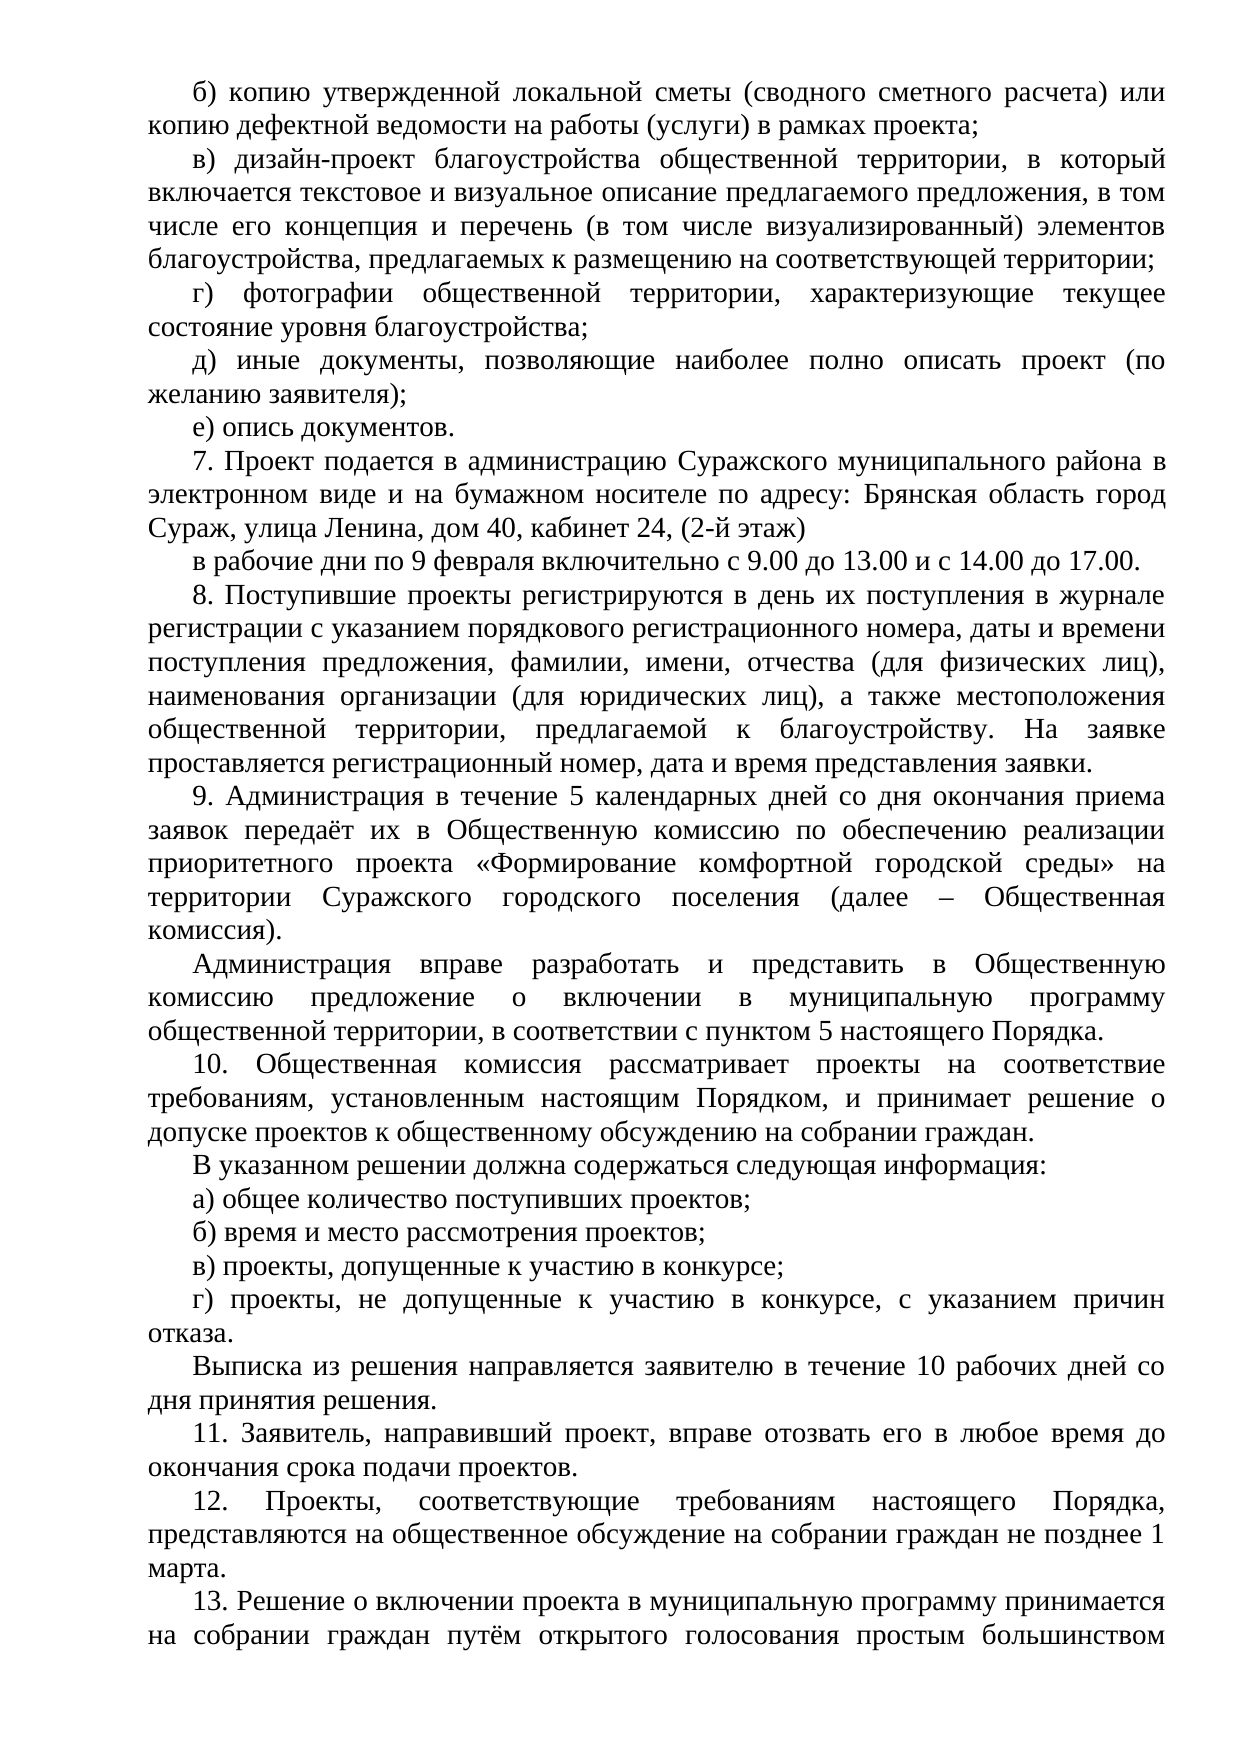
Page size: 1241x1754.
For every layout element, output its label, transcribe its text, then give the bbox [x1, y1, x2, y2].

text Администрация вправе разработать и представить в Общественную комиссию предложение о включении в муниципальную программу общественной территории, в соответствии с пунктом 5 настоящего Порядка. [148, 946, 1166, 1047]
text е) опись документов. [148, 409, 1166, 443]
text 7. Проект подается в администрацию Суражского муниципального района в электронном виде и на бумажном носителе по адресу: Брянская область город Сураж, улица Ленина, дом 40, кабинет 24, (2-й этаж) [148, 443, 1166, 543]
text в) дизайн-проект благоустройства общественной территории, в который включается текстовое и визуальное описание предлагаемого предложения, в том числе его концепция и перечень (в том числе визуализированный) элементов благоустройства, предлагаемых к размещению на соответствующей территории; [148, 141, 1166, 275]
text 9. Администрация в течение 5 календарных дней со дня окончания приема заявок передаёт их в Общественную комиссию по обеспечению реализации приоритетного проекта «Формирование комфортной городской среды» на территории Суражского городского поселения (далее – Общественная комиссия). [148, 778, 1166, 946]
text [148, 1583, 1166, 1650]
text в рабочие дни по 9 февраля включительно с 9.00 до 13.00 и с 14.00 до 17.00. [148, 543, 1166, 577]
text В указанном решении должна содержаться следующая информация: [148, 1147, 1166, 1181]
text б) время и место рассмотрения проектов; [148, 1214, 1166, 1248]
text д) иные документы, позволяющие наиболее полно описать проект (по желанию заявителя); [148, 342, 1166, 409]
text г) проекты, не допущенные к участию в конкурсе, с указанием причин отказа. [148, 1281, 1166, 1348]
text а) общее количество поступивших проектов; [148, 1181, 1166, 1214]
text 12. Проекты, соответствующие требованиям настоящего Порядка, представляются на общественное обсуждение на собрании граждан не позднее 1 марта. [148, 1483, 1166, 1583]
text Выписка из решения направляется заявителю в течение 10 рабочих дней со дня принятия решения. [148, 1348, 1166, 1416]
text б) копию утвержденной локальной сметы (сводного сметного расчета) или копию дефектной ведомости на работы (услуги) в рамках проекта; [148, 74, 1166, 141]
text 8. Поступившие проекты регистрируются в день их поступления в журнале регистрации с указанием порядкового регистрационного номера, даты и времени поступления предложения, фамилии, имени, отчества (для физических лиц), наименования организации (для юридических лиц), а также местоположения общественной территории, предлагаемой к благоустройству. На заявке проставляется регистрационный номер, дата и время представления заявки. [148, 577, 1166, 778]
text в) проекты, допущенные к участию в конкурсе; [148, 1248, 1166, 1281]
text г) фотографии общественной территории, характеризующие текущее состояние уровня благоустройства; [148, 275, 1166, 342]
text 11. Заявитель, направивший проект, вправе отозвать его в любое время до окончания срока подачи проектов. [148, 1416, 1166, 1483]
text 10. Общественная комиссия рассматривает проекты на соответствие требованиям, установленным настоящим Порядком, и принимает решение о допуске проектов к общественному обсуждению на собрании граждан. [148, 1047, 1166, 1147]
